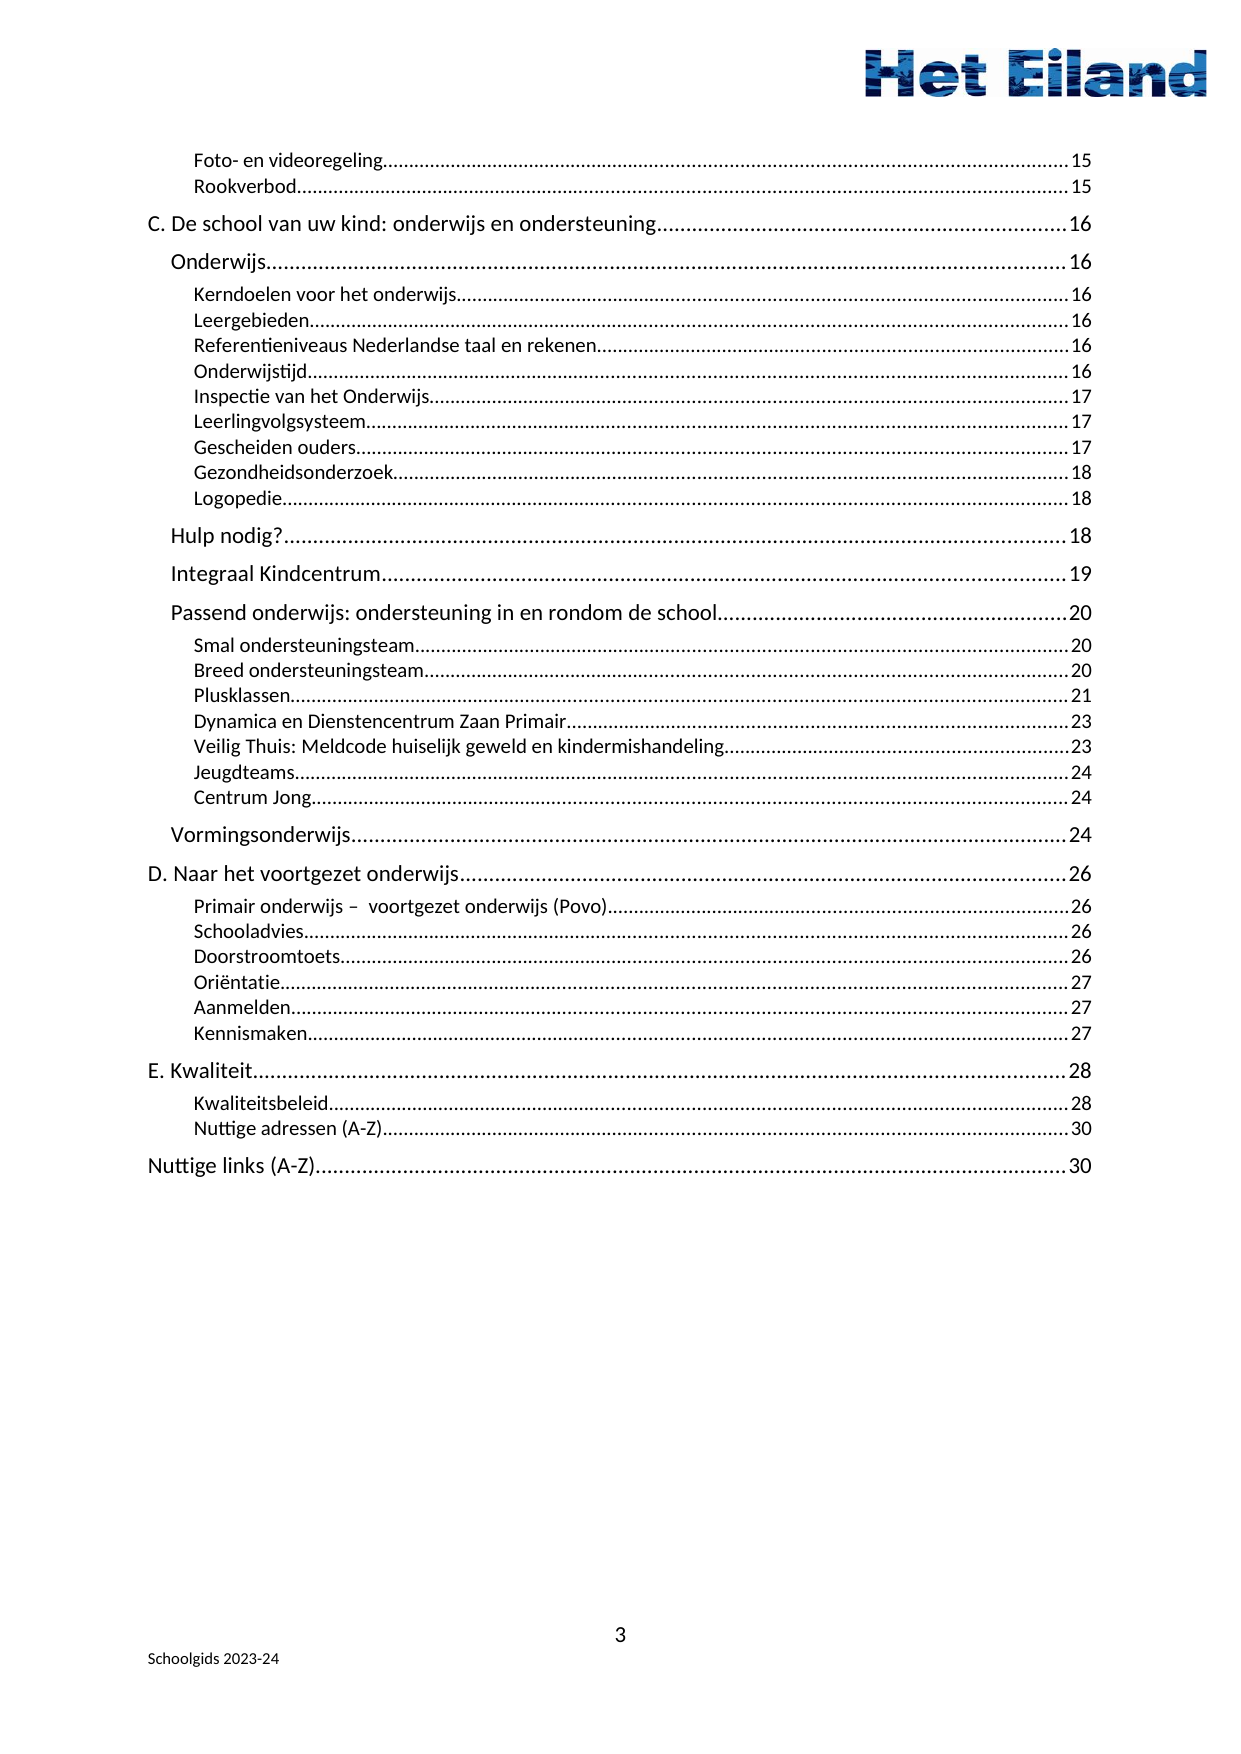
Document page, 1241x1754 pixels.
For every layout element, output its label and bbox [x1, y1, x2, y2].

picture [865, 48, 1207, 97]
